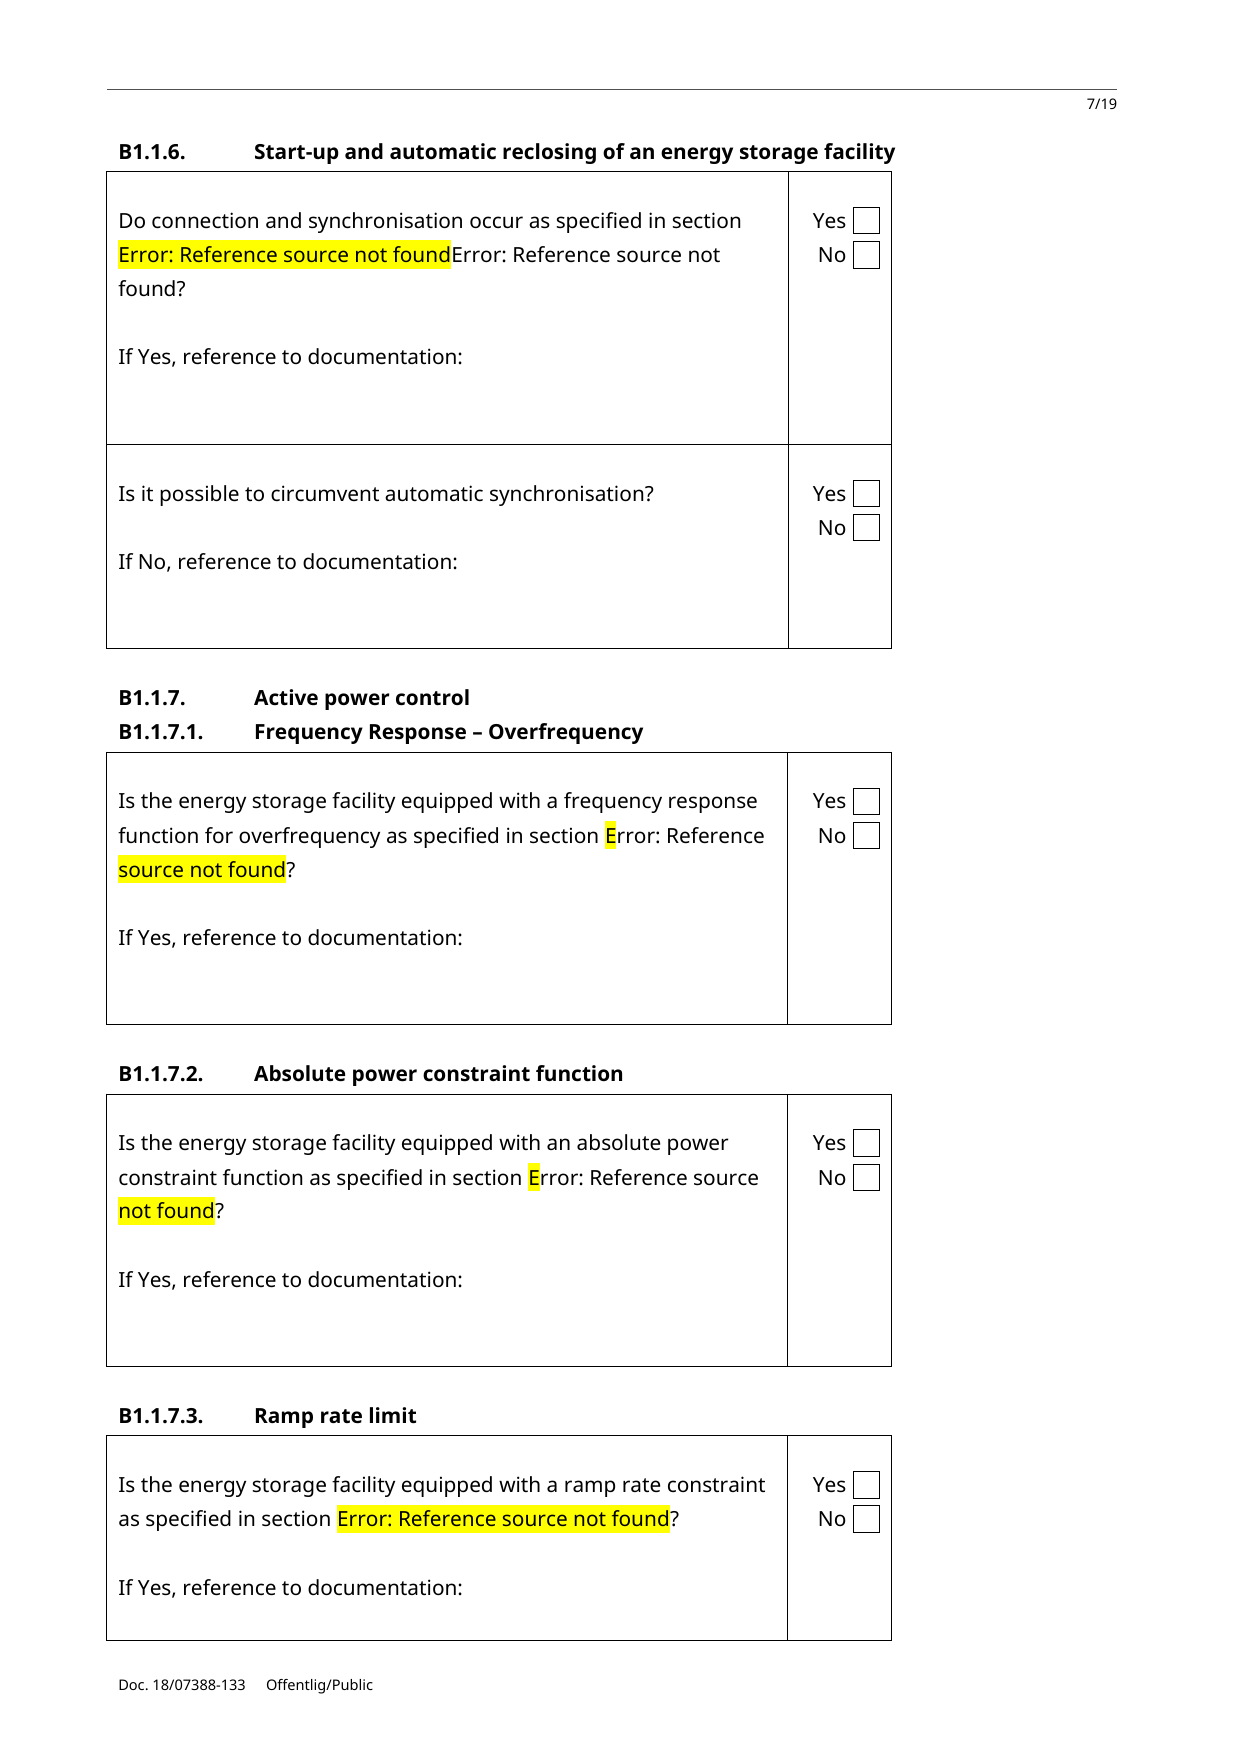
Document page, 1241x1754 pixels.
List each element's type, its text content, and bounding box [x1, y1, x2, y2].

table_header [107, 1436, 787, 1640]
table_header Yes No [788, 753, 891, 1024]
table_cell Is it possible to circumvent automatic synchronisation? If No, reference to documentation: [107, 445, 788, 648]
subtitle Frequency Response – Overfrequency [118, 717, 915, 746]
table_header Do connection and synchronisation occur as specified in section 4.3.1? If Yes, reference to documentation: [107, 172, 788, 444]
table_cell Yes No [789, 445, 891, 648]
table_header Yes No [788, 1095, 891, 1366]
table_header Is the energy storage facility equipped with an absolute power constraint function as specified in section 6.2.4.1.1? If Yes, reference to documentation: [107, 1095, 787, 1366]
table_header Is the energy storage facility equipped with a frequency response function for overfrequency as specified in section 6.2.2.1? If Yes, reference to documentation: [107, 753, 787, 1024]
subtitle Active power control [118, 683, 915, 712]
subtitle Start-up and automatic reclosing of an energy storage facility [118, 137, 915, 165]
subtitle Absolute power constraint function [118, 1059, 915, 1088]
subtitle Ramp rate limit [118, 1401, 915, 1430]
table_header Yes No [788, 1436, 891, 1640]
table_header Yes No [789, 172, 891, 444]
